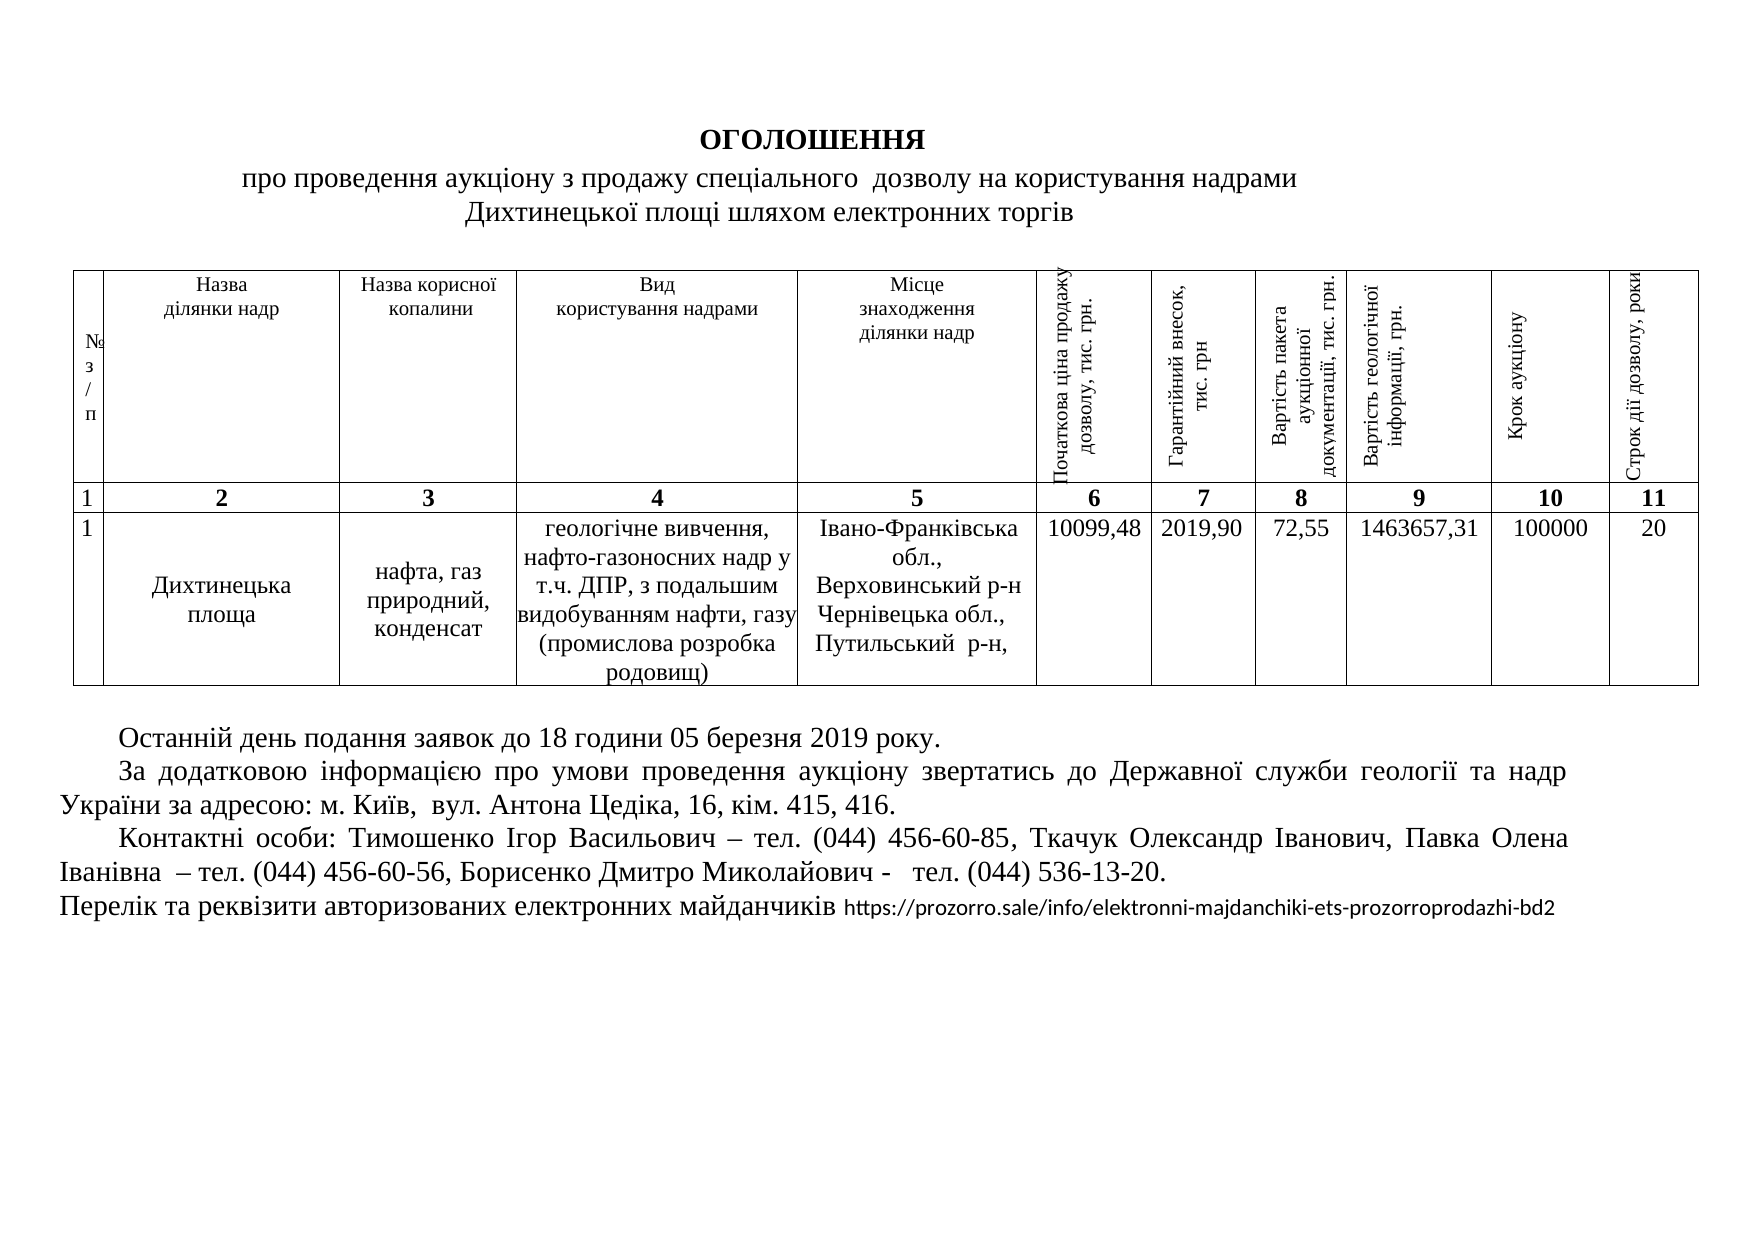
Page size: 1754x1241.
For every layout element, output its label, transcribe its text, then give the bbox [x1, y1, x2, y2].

table_cell геологічне вивчення, нафто-газоносних надр у т.ч. ДПР, з подальшим видобуванням нафти, газу (промислова розробка родовищ) [517, 513, 797, 685]
table_header Вартість пакета аукціонної документації, тис. грн. [1256, 271, 1346, 482]
table_header Вартість геологічної інформації, грн. [1347, 271, 1491, 482]
table_cell нафта, газ природний, конденсат [340, 513, 516, 685]
table_cell Дихтинецька площа [104, 513, 339, 685]
table_cell 4 [517, 483, 797, 512]
text Останній день подання заявок до 18 години 05 березня 2019 року. [59, 720, 1568, 753]
table_header Крок аукціону [1492, 271, 1609, 482]
table_cell 1 [74, 483, 103, 512]
table_cell 5 [798, 483, 1036, 512]
table_cell 1 [74, 513, 103, 685]
table_cell 1463657,31 [1347, 513, 1491, 685]
table_cell 9 [1347, 483, 1491, 512]
table_cell 7 [1152, 483, 1255, 512]
text Перелік та реквізити авторизованих електронних майданчиків https://prozorro.sale/info/elektronni-majdanchiki-ets-prozorroprodazhi-bd2 [59, 888, 1565, 921]
table_cell 100000 [1492, 513, 1609, 685]
table_cell 8 [1256, 483, 1346, 512]
text За додатковою інформацією про умови проведення аукціону звертатись до Державної служби геології та надр України за адресою: м. Київ, вул. Антона Цедіка, 16, кім. 415, 416. [59, 753, 1568, 821]
table_header Вид користування надрами [517, 271, 797, 482]
table_header Початкова ціна продажу дозволу, тис. грн. [1037, 271, 1151, 482]
table_cell 10099,48 [1037, 513, 1151, 685]
table_header Назва ділянки надр [104, 271, 339, 482]
text про проведення аукціону з продажу спеціального дозволу на користування надрами [59, 160, 1480, 194]
table_cell 11 [1610, 483, 1698, 512]
table_cell 2019,90 [1152, 513, 1255, 685]
table_cell 20 [1610, 513, 1698, 685]
table_cell 2 [104, 483, 339, 512]
table_cell 10 [1492, 483, 1609, 512]
table_header Гарантійний внесок, тис. грн [1152, 271, 1255, 482]
table_header Строк дії дозволу, роки [1610, 271, 1698, 482]
table_header №з/п [74, 271, 103, 482]
text Контактні особи: Тимошенко Ігор Васильович – тел. (044) 456-60-85, Ткачук Олександр Іванович, Павка Олена Іванівна – тел. (044) 456-60-56, Борисенко Дмитро Миколайович - тел. (044) 536-13-20. [59, 821, 1568, 888]
text Дихтинецької площі шляхом електронних торгів [59, 194, 1480, 227]
text ОГОЛОШЕННЯ [59, 122, 1565, 155]
table_cell 3 [340, 483, 516, 512]
table_cell Івано-Франківська обл., Верховинський р-н Чернівецька обл., Путильський р-н, [798, 513, 1036, 685]
table_cell 72,55 [1256, 513, 1346, 685]
table_header Назва корисної копалини [340, 271, 516, 482]
table_cell 6 [1037, 483, 1151, 512]
table_header Місце знаходження ділянки надр [798, 271, 1036, 482]
